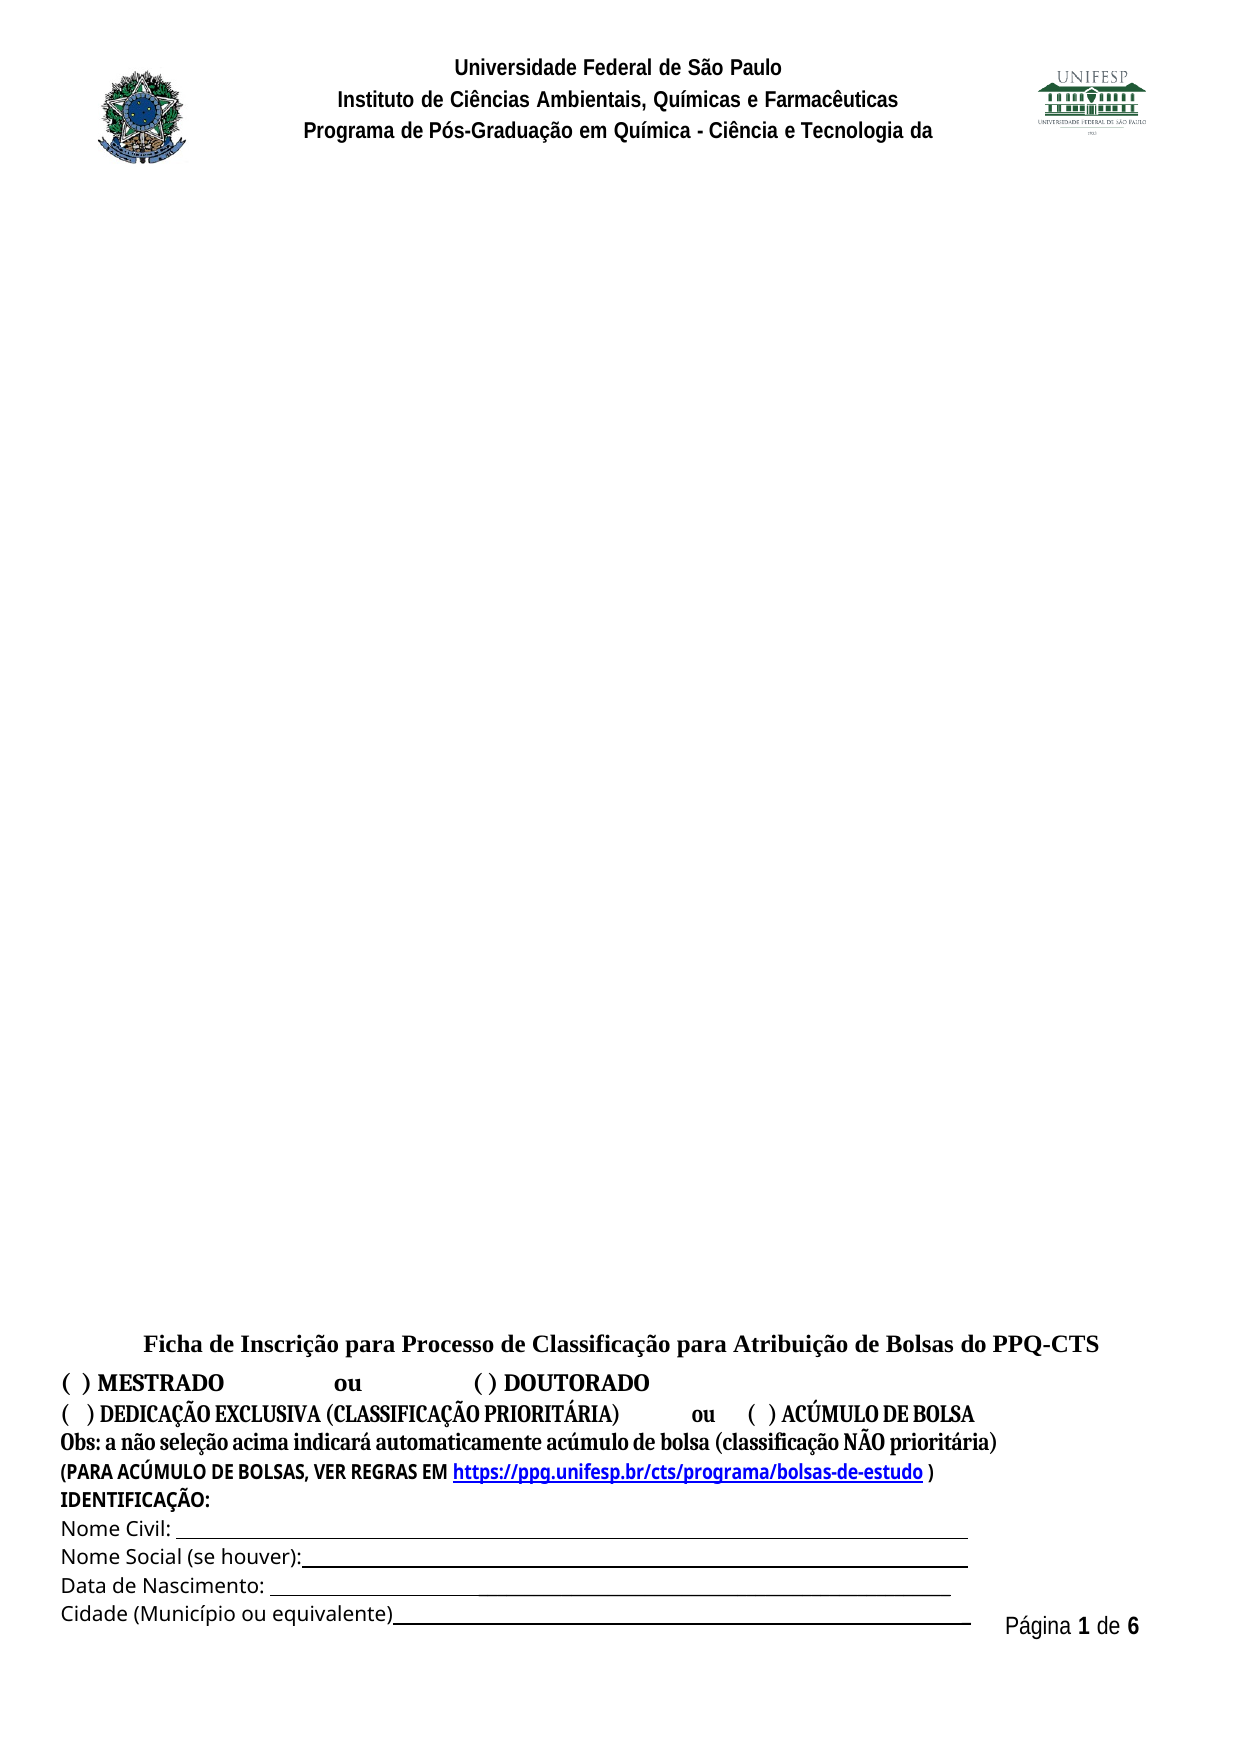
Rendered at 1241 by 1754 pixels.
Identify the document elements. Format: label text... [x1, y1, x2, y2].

text Cidade (Município ou equivalente) _ [60, 1599, 1182, 1628]
text Nome Civil: [60, 1514, 1182, 1542]
picture [1037, 71, 1146, 135]
text ( ) DEDICAÇÃO EXCLUSIVA (CLASSIFICAÇÃO PRIORITÁRIA) ou ( ) ACÚMULO DE BOLSA [60, 1399, 1182, 1428]
text IDENTIFICAÇÃO: [60, 1485, 1182, 1514]
subtitle Ficha de Inscrição para Processo de Classificação para Atribuição de Bolsas do PPQ-CTS [60, 1329, 1182, 1358]
subtitle ( ) MESTRADO ou ( ) DOUTORADO [60, 1368, 1182, 1397]
text Nome Social (se houver): [60, 1542, 1182, 1571]
picture [97, 67, 189, 167]
text (PARA ACÚMULO DE BOLSAS, VER REGRAS EM https://ppg.unifesp.br/cts/programa/bolsas-de-estudo ) [60, 1457, 1182, 1485]
text Obs: a não seleção acima indicará automaticamente acúmulo de bolsa (classificação NÃO prioritária) [60, 1428, 1182, 1457]
text Data de Nascimento: ___________________________________________________ [60, 1571, 1182, 1599]
